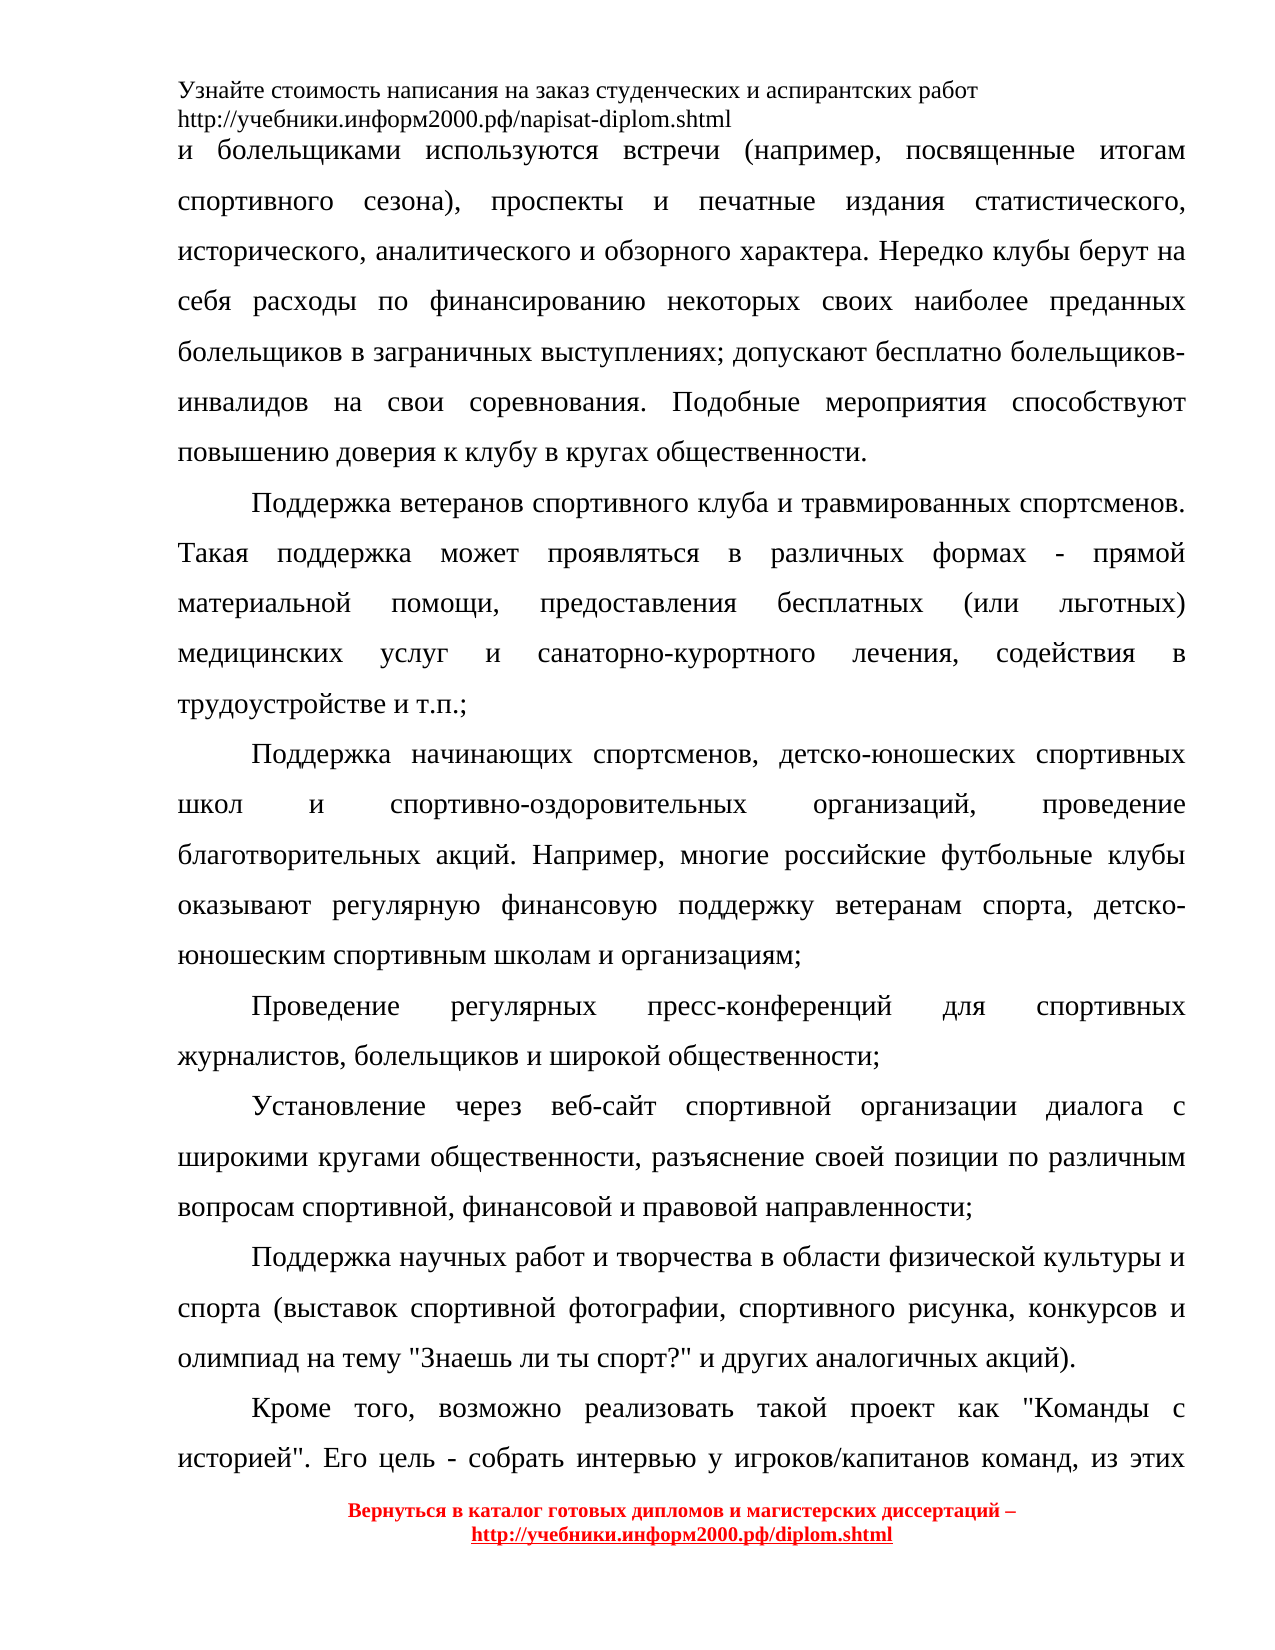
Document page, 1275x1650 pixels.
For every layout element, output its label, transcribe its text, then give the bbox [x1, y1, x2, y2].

text Проведение регулярных пресс-конференций для спортивных журналистов, болельщиков и широкой общественности; [177, 988, 1186, 1072]
text Установление через веб-сайт спортивной организации диалога с широкими кругами общественности, разъяснение своей позиции по различным вопросам спортивной, финансовой и правовой направленности; [177, 1088, 1186, 1223]
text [177, 1390, 1186, 1474]
text Поддержка научных работ и творчества в области физической культуры и спорта (выставок спортивной фотографии, спортивного рисунка, конкурсов и олимпиад на тему "Знаешь ли ты спорт?" и других аналогичных акций). [177, 1239, 1186, 1373]
text Поддержка начинающих спортсменов, детско-юношеских спортивных школ и спортивно-оздоровительных организаций, проведение благотворительных акций. Например, многие российские футбольные клубы оказывают регулярную финансовую поддержку ветеранам спорта, детско-юношеским спортивным школам и организациям; [177, 736, 1186, 971]
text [177, 132, 1186, 468]
text Поддержка ветеранов спортивного клуба и травмированных спортсменов. Такая поддержка может проявляться в различных формах - прямой материальной помощи, предоставления бесплатных (или льготных) медицинских услуг и санаторно-курортного лечения, содействия в трудоустройстве и т.п.; [177, 485, 1186, 719]
